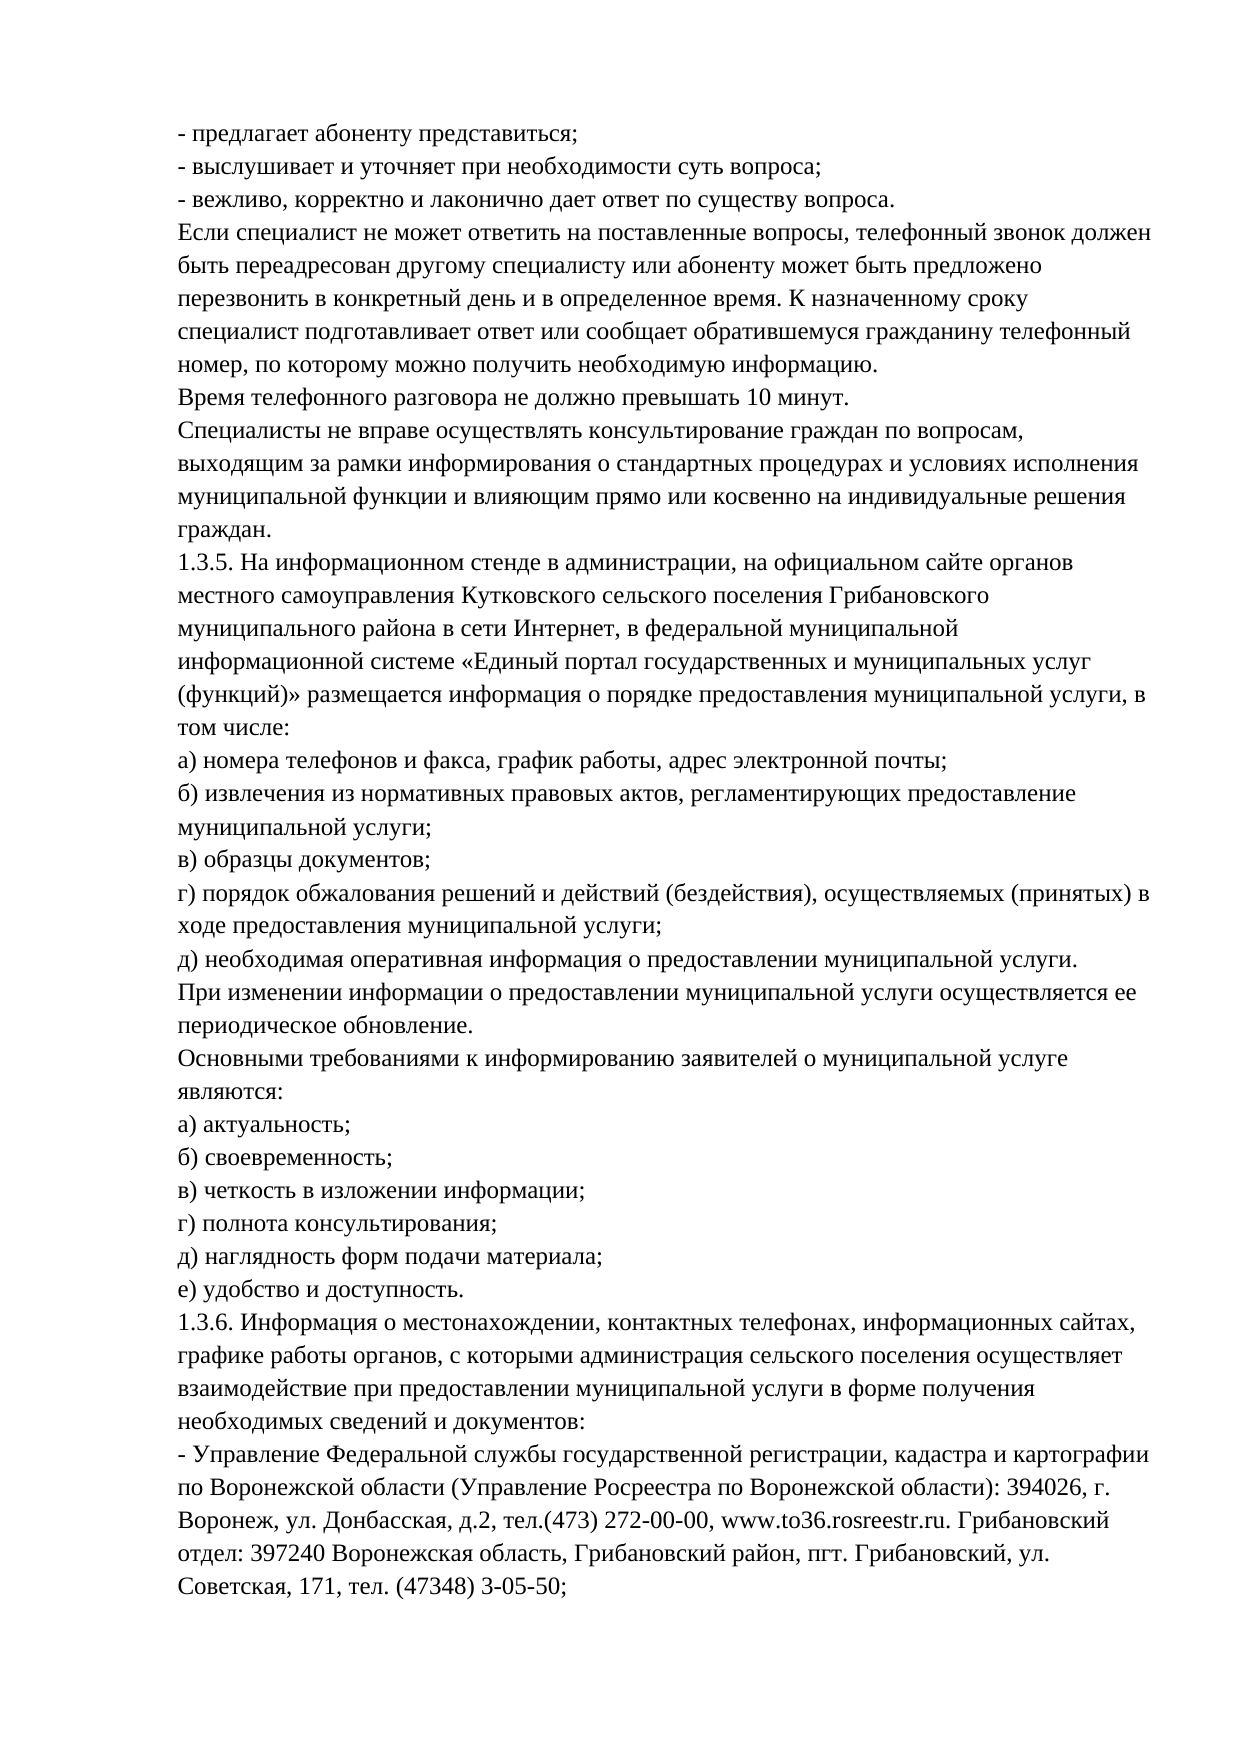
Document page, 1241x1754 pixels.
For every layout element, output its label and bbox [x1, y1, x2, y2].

text [177, 118, 1152, 1633]
